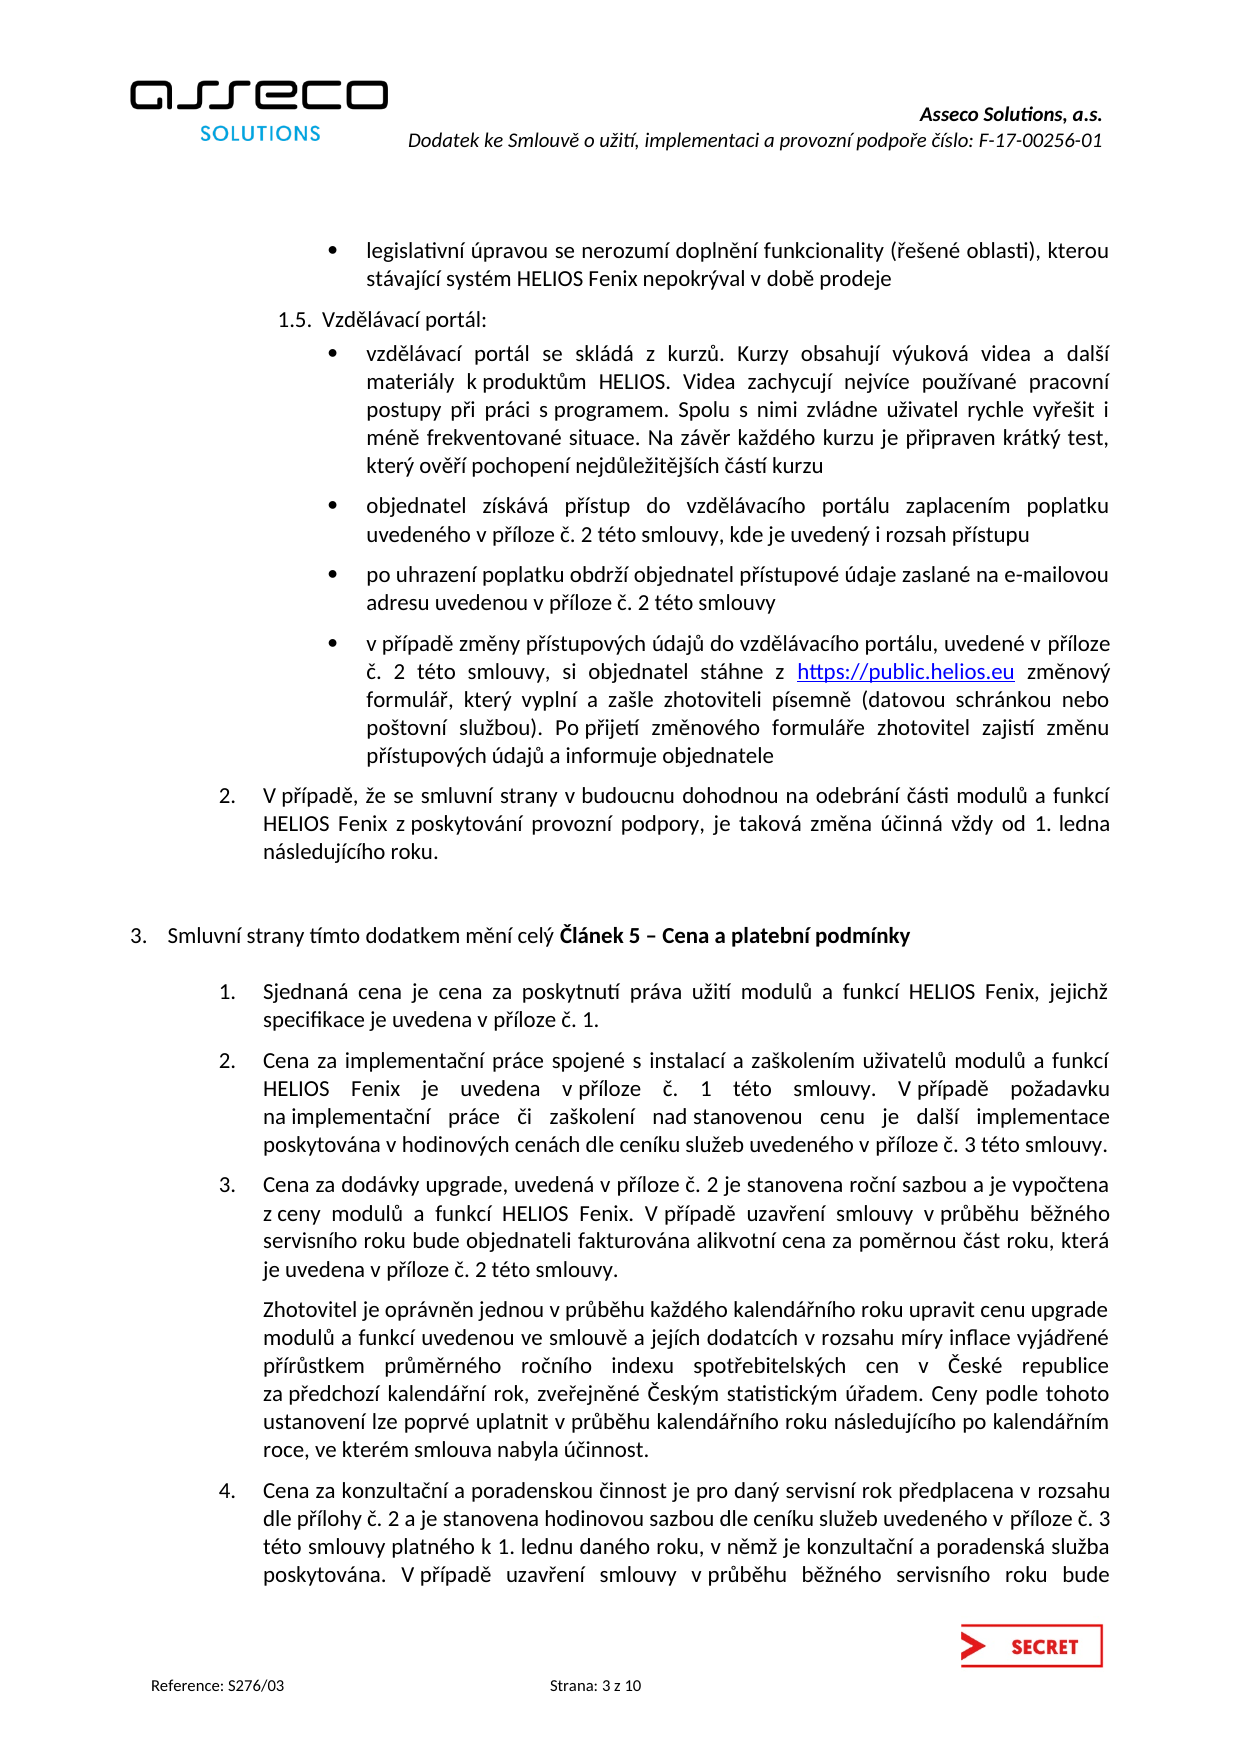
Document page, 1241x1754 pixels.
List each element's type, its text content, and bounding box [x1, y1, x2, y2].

list Vzdělávací portál: [277, 305, 1110, 333]
list Sjednaná cena je cena za poskytnutí práva užití modulů a funkcí HELIOS Fenix, jejichž specifikace je uvedena v příloze č. 1. [218, 977, 1110, 1033]
picture [961, 1616, 1111, 1676]
list po uhrazení poplatku obdrží objednatel přístupové údaje zaslané na e-mailovou adresu uvedenou v příloze č. 2 této smlouvy [329, 560, 1110, 616]
picture [216, 128, 225, 138]
list V případě, že se smluvní strany v budoucnu dohodnou na odebrání části modulů a funkcí HELIOS Fenix z poskytování provozní podpory, je taková změna účinná vždy od 1. ledna následujícího roku. [218, 781, 1110, 865]
picture [298, 133, 303, 141]
list objednatel získává přístup do vzdělávacího portálu zaplacením poplatku uvedeného v příloze č. 2 této smlouvy, kde je uvedený i rozsah přístupu [329, 492, 1110, 548]
picture [279, 128, 288, 138]
list legislativní úpravou se nerozumí doplnění funkcionality (řešené oblasti), kterou stávající systém HELIOS Fenix nepokrýval v době prodeje [329, 236, 1110, 292]
picture [130, 80, 388, 141]
list vzdělávací portál se skládá z kurzů. Kurzy obsahují výuková videa a další materiály k produktům HELIOS. Videa zachycují nejvíce používané pracovní postupy při práci s programem. Spolu s nimi zvládne uživatel rychle vyřešit i méně frekventované situace. Na závěr každého kurzu je připraven krátký test, který ověří pochopení nejdůležitějších částí kurzu [329, 339, 1110, 479]
list Cena za implementační práce spojené s instalací a zaškolením uživatelů modulů a funkcí HELIOS Fenix je uvedena v příloze č. 1 této smlouvy. V případě požadavku na implementační práce či zaškolení nad stanovenou cenu je další implementace poskytována v hodinových cenách dle ceníku služeb uvedeného v příloze č. 3 této smlouvy. [218, 1046, 1110, 1158]
list v případě změny přístupových údajů do vzdělávacího portálu, uvedené v příloze č. 2 této smlouvy, si objednatel stáhne z https://public.helios.eu změnový formulář, který vyplní a zašle zhotoviteli písemně (datovou schránkou nebo poštovní službou). Po přijetí změnového formuláře zhotovitel zajistí změnu přístupových údajů a informuje objednatele [329, 629, 1110, 769]
text Smluvní strany tímto dodatkem mění celý Článek 5 – Cena a platební podmínky [130, 921, 1110, 949]
list Cena za dodávky upgrade, uvedená v příloze č. 2 je stanovena roční sazbou a je vypočtena z ceny modulů a funkcí HELIOS Fenix. V případě uzavření smlouvy v průběhu běžného servisního roku bude objednateli fakturována alikvotní cena za poměrnou část roku, která je uvedena v příloze č. 2 této smlouvy. [218, 1171, 1110, 1283]
text Zhotovitel je oprávněn jednou v průběhu každého kalendářního roku upravit cenu upgrade modulů a funkcí uvedenou ve smlouvě a jejích dodatcích v rozsahu míry inflace vyjádřené přírůstkem průměrného ročního indexu spotřebitelských cen v České republice za předchozí kalendářní rok, zveřejněné Českým statistickým úřadem. Ceny podle tohoto ustanovení lze poprvé uplatnit v průběhu kalendářního roku následujícího po kalendářním roce, ve kterém smlouva nabyla účinnost. [218, 1295, 1110, 1463]
